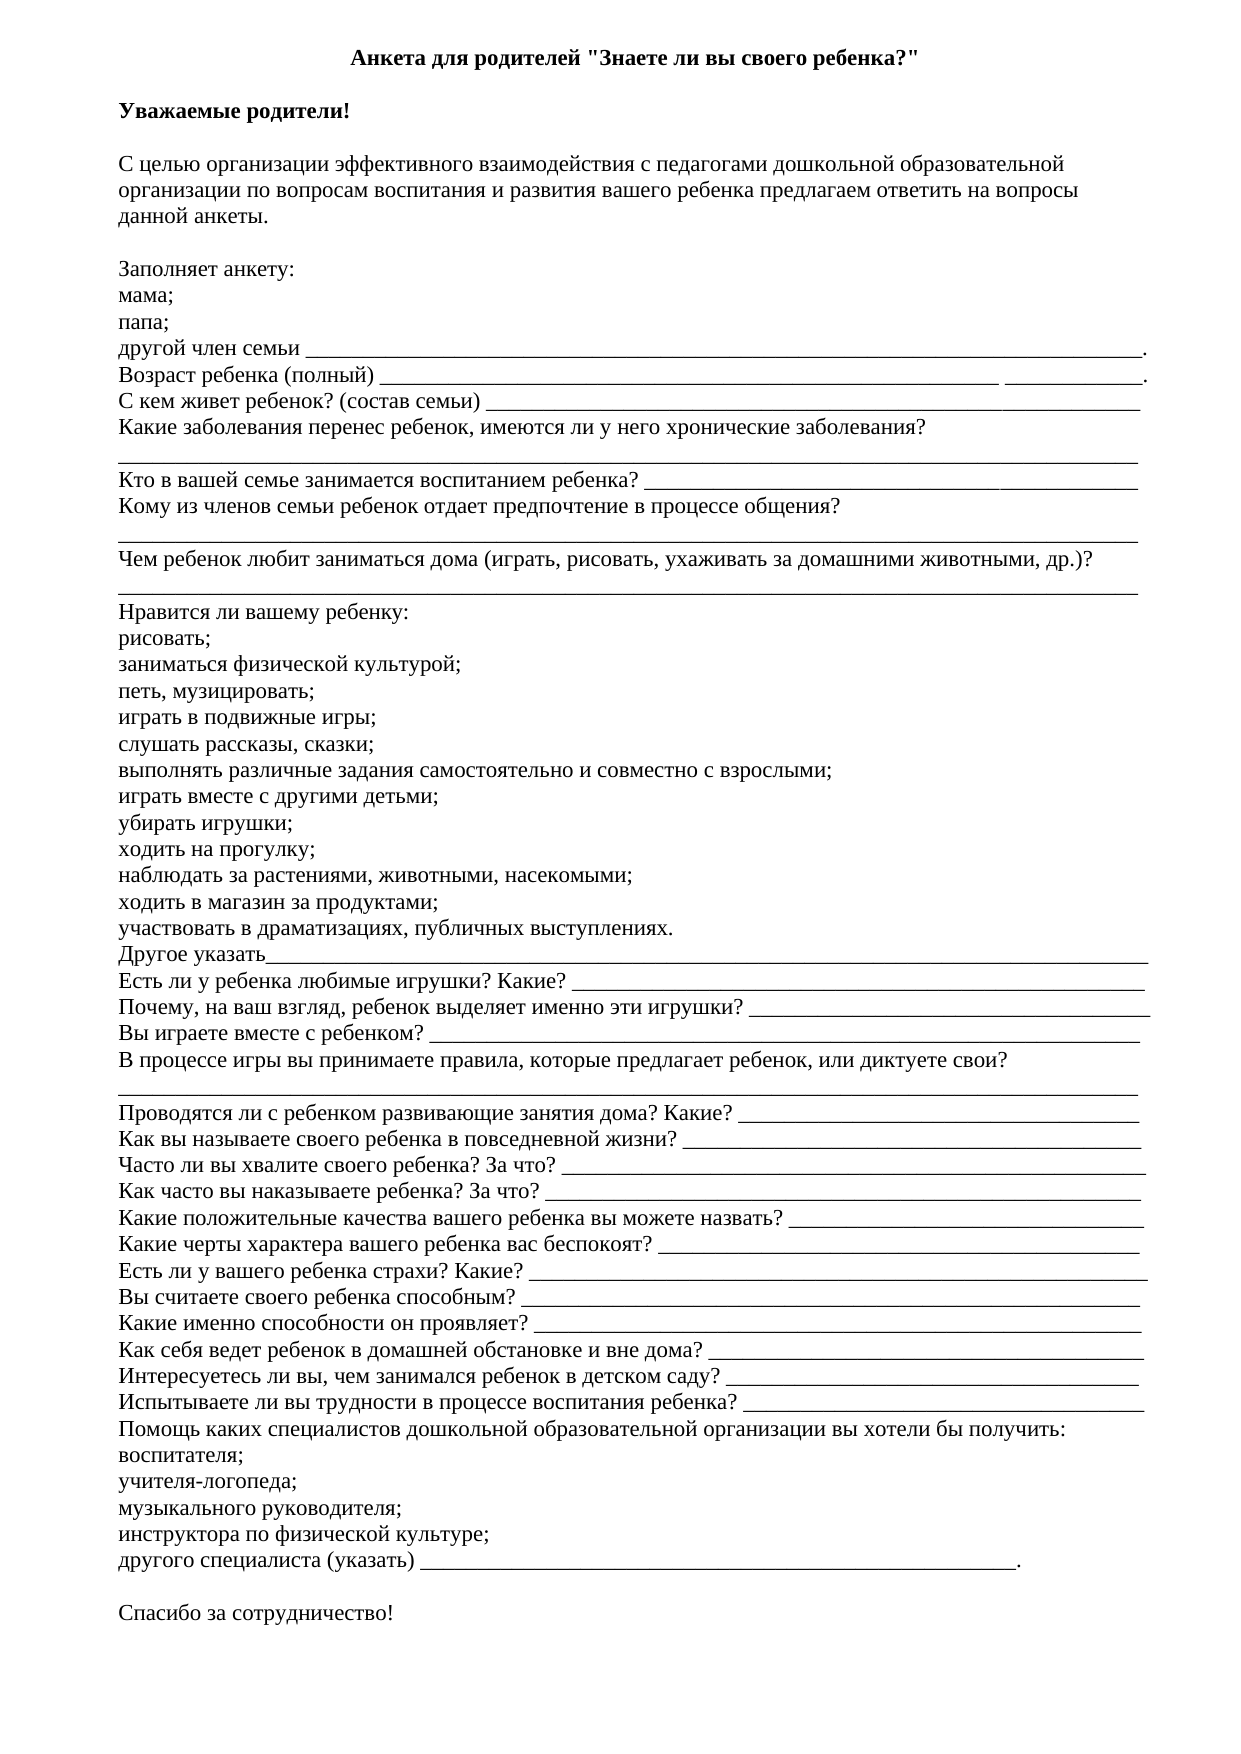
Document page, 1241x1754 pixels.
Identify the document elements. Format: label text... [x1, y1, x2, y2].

text Испытываете ли вы трудности в процессе воспитания ребенка? ___________________________________ [118, 1388, 1152, 1415]
text Есть ли у вашего ребенка страхи? Какие? ______________________________________________________ [118, 1257, 1152, 1283]
text наблюдать за растениями, животными, насекомыми; [118, 861, 1152, 888]
text Какие именно способности он проявляет? _____________________________________________________ [118, 1309, 1152, 1336]
text мама; [118, 282, 1152, 308]
text участвовать в драматизациях, публичных выступлениях. [118, 914, 1152, 940]
text Какие заболевания перенес ребенок, имеются ли у него хронические заболевания? _________________________________________________________________________________________ [118, 413, 1152, 466]
text инструктора по физической культуре; [118, 1520, 1152, 1547]
text Почему, на ваш взгляд, ребенок выделяет именно эти игрушки? ___________________________________ [118, 993, 1152, 1019]
text Спасибо за сотрудничество! [118, 1599, 1152, 1626]
text петь, музицировать; [118, 677, 1152, 703]
text Нравится ли вашему ребенку: [118, 598, 1152, 624]
text заниматься физической культурой; [118, 651, 1152, 677]
text ходить на прогулку; [118, 835, 1152, 861]
text Интересуетесь ли вы, чем занимался ребенок в детском саду? ____________________________________ [118, 1362, 1152, 1388]
text рисовать; [118, 624, 1152, 651]
text Как часто вы наказываете ребенка? За что? ____________________________________________________ [118, 1178, 1152, 1204]
text ходить в магазин за продуктами; [118, 888, 1152, 914]
text Есть ли у ребенка любимые игрушки? Какие? __________________________________________________ [118, 967, 1152, 993]
text Как вы называете своего ребенка в повседневной жизни? ________________________________________ [118, 1125, 1152, 1151]
text другой член семьи _________________________________________________________________________. [118, 334, 1152, 361]
text учителя-логопеда; [118, 1467, 1152, 1494]
text Другое указать_____________________________________________________________________________ [118, 940, 1152, 967]
text воспитателя; [118, 1441, 1152, 1467]
text Чем ребенок любит заниматься дома (играть, рисовать, ухаживать за домашними животными, др.)? _________________________________________________________________________________________ [118, 545, 1152, 598]
text С кем живет ребенок? (состав семьи) _________________________________________________________ [118, 387, 1152, 413]
text С целью организации эффективного взаимодействия с педагогами дошкольной образовательной организации по вопросам воспитания и развития вашего ребенка предлагаем ответить на вопросы данной анкеты. [118, 150, 1152, 229]
text Как себя ведет ребенок в домашней обстановке и вне дома? ______________________________________ [118, 1336, 1152, 1362]
text Какие черты характера вашего ребенка вас беспокоят? __________________________________________ [118, 1230, 1152, 1257]
text выполнять различные задания самостоятельно и совместно с взрослыми; [118, 756, 1152, 782]
text Заполняет анкету: [118, 255, 1152, 282]
text Кто в вашей семье занимается воспитанием ребенка? ___________________________________________ [118, 466, 1152, 492]
text Кому из членов семьи ребенок отдает предпочтение в процессе общения? _________________________________________________________________________________________ [118, 492, 1152, 545]
text музыкального руководителя; [118, 1494, 1152, 1520]
text Какие положительные качества вашего ребенка вы можете назвать? _______________________________ [118, 1204, 1152, 1230]
text Вы считаете своего ребенка способным? ______________________________________________________ [118, 1283, 1152, 1309]
text Анкета для родителей "Знаете ли вы своего ребенка?" [118, 44, 1152, 71]
text В процессе игры вы принимаете правила, которые предлагает ребенок, или диктуете свои? _________________________________________________________________________________________ [118, 1046, 1152, 1098]
text Уважаемые родители! [118, 97, 1152, 123]
text играть вместе с другими детьми; [118, 782, 1152, 809]
text папа; [118, 308, 1152, 334]
text другого специалиста (указать) ____________________________________________________. [118, 1547, 1152, 1573]
text Возраст ребенка (полный) ______________________________________________________ ____________. [118, 361, 1152, 387]
text Помощь каких специалистов дошкольной образовательной организации вы хотели бы получить: [118, 1415, 1152, 1441]
text Проводятся ли с ребенком развивающие занятия дома? Какие? ___________________________________ [118, 1098, 1152, 1125]
text Часто ли вы хвалите своего ребенка? За что? ___________________________________________________ [118, 1151, 1152, 1178]
text слушать рассказы, сказки; [118, 729, 1152, 756]
text Вы играете вместе с ребенком? ______________________________________________________________ [118, 1019, 1152, 1046]
text играть в подвижные игры; [118, 703, 1152, 729]
text убирать игрушки; [118, 809, 1152, 835]
